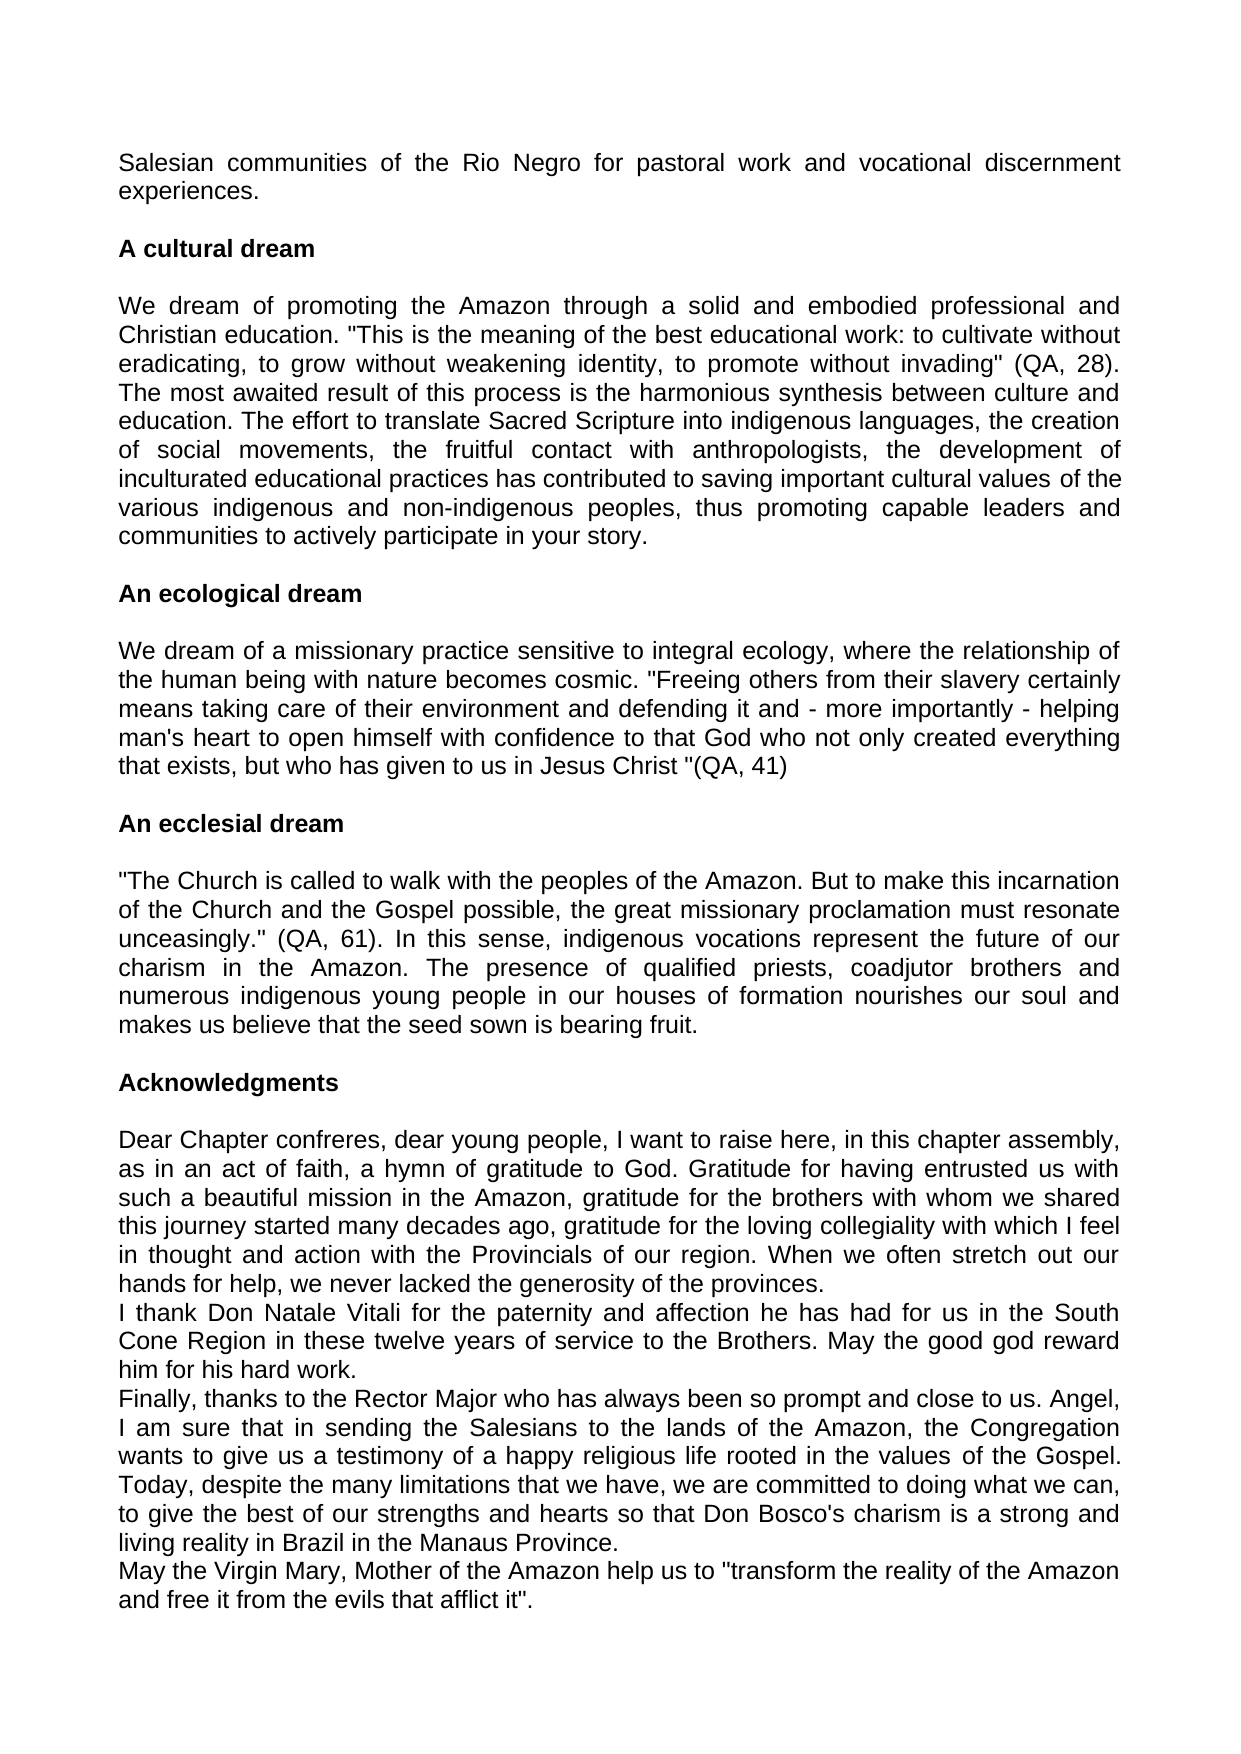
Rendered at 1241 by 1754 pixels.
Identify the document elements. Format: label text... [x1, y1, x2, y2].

text Finally, thanks to the Rector Major who has always been so prompt and close to us. Angel, I am sure that in sending the Salesians to the lands of the Amazon, the Congregation wants to give us a testimony of a happy religious life rooted in the values ​​of the Gospel. Today, despite the many limitations that we have, we are committed to doing what we can, to give the best of our strengths and hearts so that Don Bosco's charism is a strong and living reality in Brazil in the Manaus Province. [118, 1384, 1122, 1556]
text Dear Chapter confreres, dear young people, I want to raise here, in this chapter assembly, as in an act of faith, a hymn of gratitude to God. Gratitude for having entrusted us with such a beautiful mission in the Amazon, gratitude for the brothers with whom we shared this journey started many decades ago, gratitude for the loving collegiality with which I feel in thought and action with the Provincials of our region. When we often stretch out our hands for help, we never lacked the generosity of the provinces. [118, 1125, 1122, 1298]
text "The Church is called to walk with the peoples of the Amazon. But to make this incarnation of the Church and the Gospel possible, the great missionary proclamation must resonate unceasingly." (QA, 61). In this sense, indigenous vocations represent the future of our charism in the Amazon. The presence of qualified priests, coadjutor brothers and numerous indigenous young people in our houses of formation nourishes our soul and makes us believe that the seed sown is bearing fruit. [118, 866, 1122, 1039]
text We dream of promoting the Amazon through a solid and embodied professional and Christian education. "This is the meaning of the best educational work: to cultivate without eradicating, to grow without weakening identity, to promote without invading" (QA, 28). The most awaited result of this process is the harmonious synthesis between culture and education. The effort to translate Sacred Scripture into indigenous languages, the creation of social movements, the fruitful contact with anthropologists, the development of inculturated educational practices has contributed to saving important cultural values ​​of the various indigenous and non-indigenous peoples, thus promoting capable leaders and communities to actively participate in your story. [118, 291, 1122, 550]
text An ecclesial dream [118, 809, 1122, 838]
text A cultural dream [118, 234, 1122, 263]
text We dream of a missionary practice sensitive to integral ecology, where the relationship of the human being with nature becomes cosmic. "Freeing others from their slavery certainly means taking care of their environment and defending it and - more importantly - helping man's heart to open himself with confidence to that God who not only created everything that exists, but who has given to us in Jesus Christ "(QA, 41) [118, 636, 1122, 780]
text I thank Don Natale Vitali for the paternity and affection he has had for us in the South Cone Region in these twelve years of service to the Brothers. May the good god reward him for his hard work. [118, 1298, 1122, 1384]
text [118, 148, 1122, 205]
text An ecological dream [118, 579, 1122, 608]
text Acknowledgments [118, 1068, 1122, 1096]
text May the Virgin Mary, Mother of the Amazon help us to "transform the reality of the Amazon and free it from the evils that afflict it". [118, 1556, 1122, 1614]
